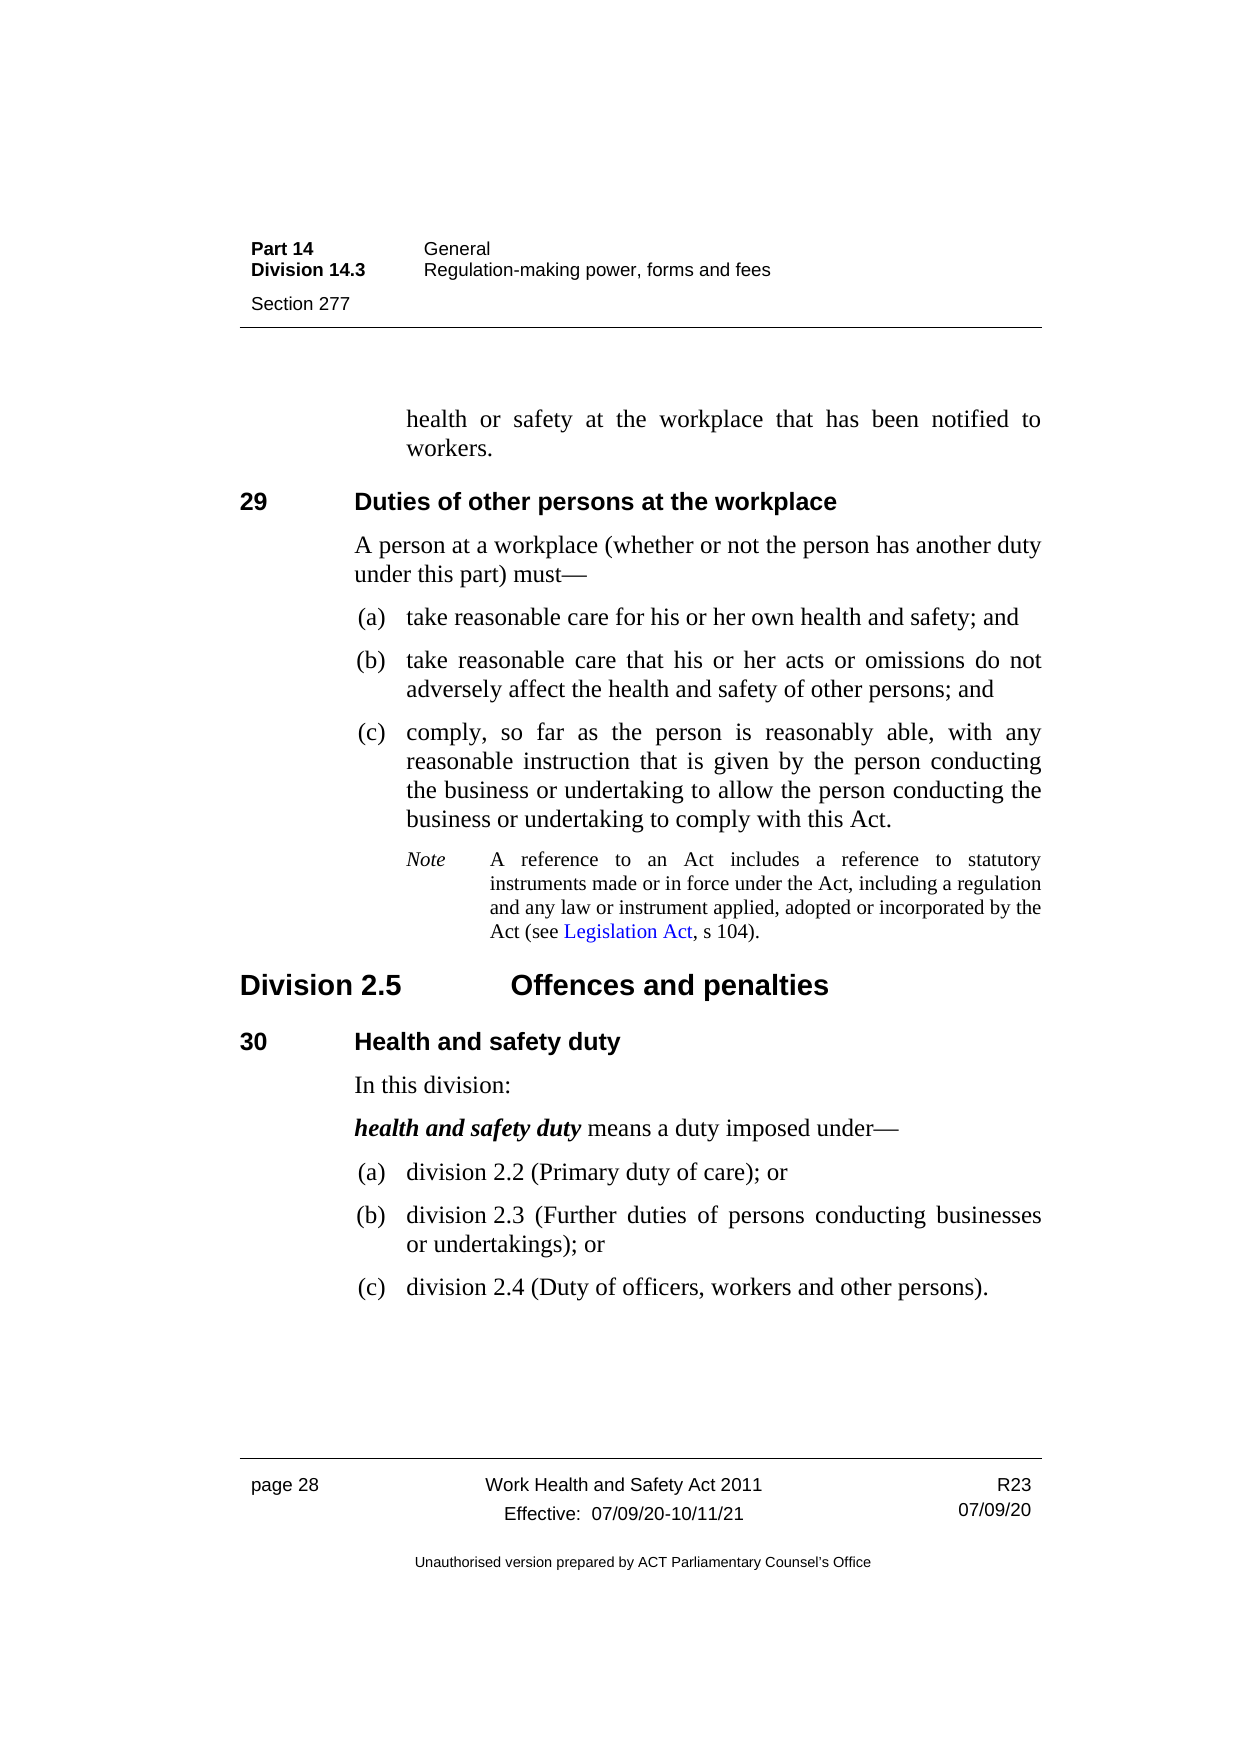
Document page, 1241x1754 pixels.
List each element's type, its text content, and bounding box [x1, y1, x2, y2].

text Division 2.5 Offences and penalties [239, 968, 1042, 1002]
text (a) division 2.2 (Primary duty of care); or [239, 1157, 1042, 1186]
text (b) division 2.3 (Further duties of persons conducting businesses or undertakings); or [239, 1200, 1042, 1258]
text (c) comply, so far as the person is reasonably able, with any reasonable instruction that is given by the person conducting the business or undertaking to allow the person conducting the business or undertaking to comply with this Act. [239, 717, 1042, 832]
text (b) take reasonable care that his or her acts or omissions do not adversely affect the health and safety of other persons; and [239, 645, 1042, 703]
text (c) division 2.4 (Duty of officers, workers and other persons). [239, 1272, 1042, 1301]
text health and safety duty means a duty imposed under— [354, 1113, 1042, 1142]
text A person at a workplace (whether or not the person has another duty under this part) must— [354, 530, 1042, 587]
text 29 Duties of other persons at the workplace [239, 487, 1042, 515]
text Note A reference to an Act includes a reference to statutory instruments made or in force under the Act, including a regulation and any law or instrument applied, adopted or incorporated by the Act (see Legislation Act, s 104). [406, 847, 1042, 943]
text In this division: [354, 1070, 1042, 1099]
text 30 Health and safety duty [239, 1027, 1042, 1056]
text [239, 404, 1042, 462]
text (a) take reasonable care for his or her own health and safety; and [239, 602, 1042, 631]
